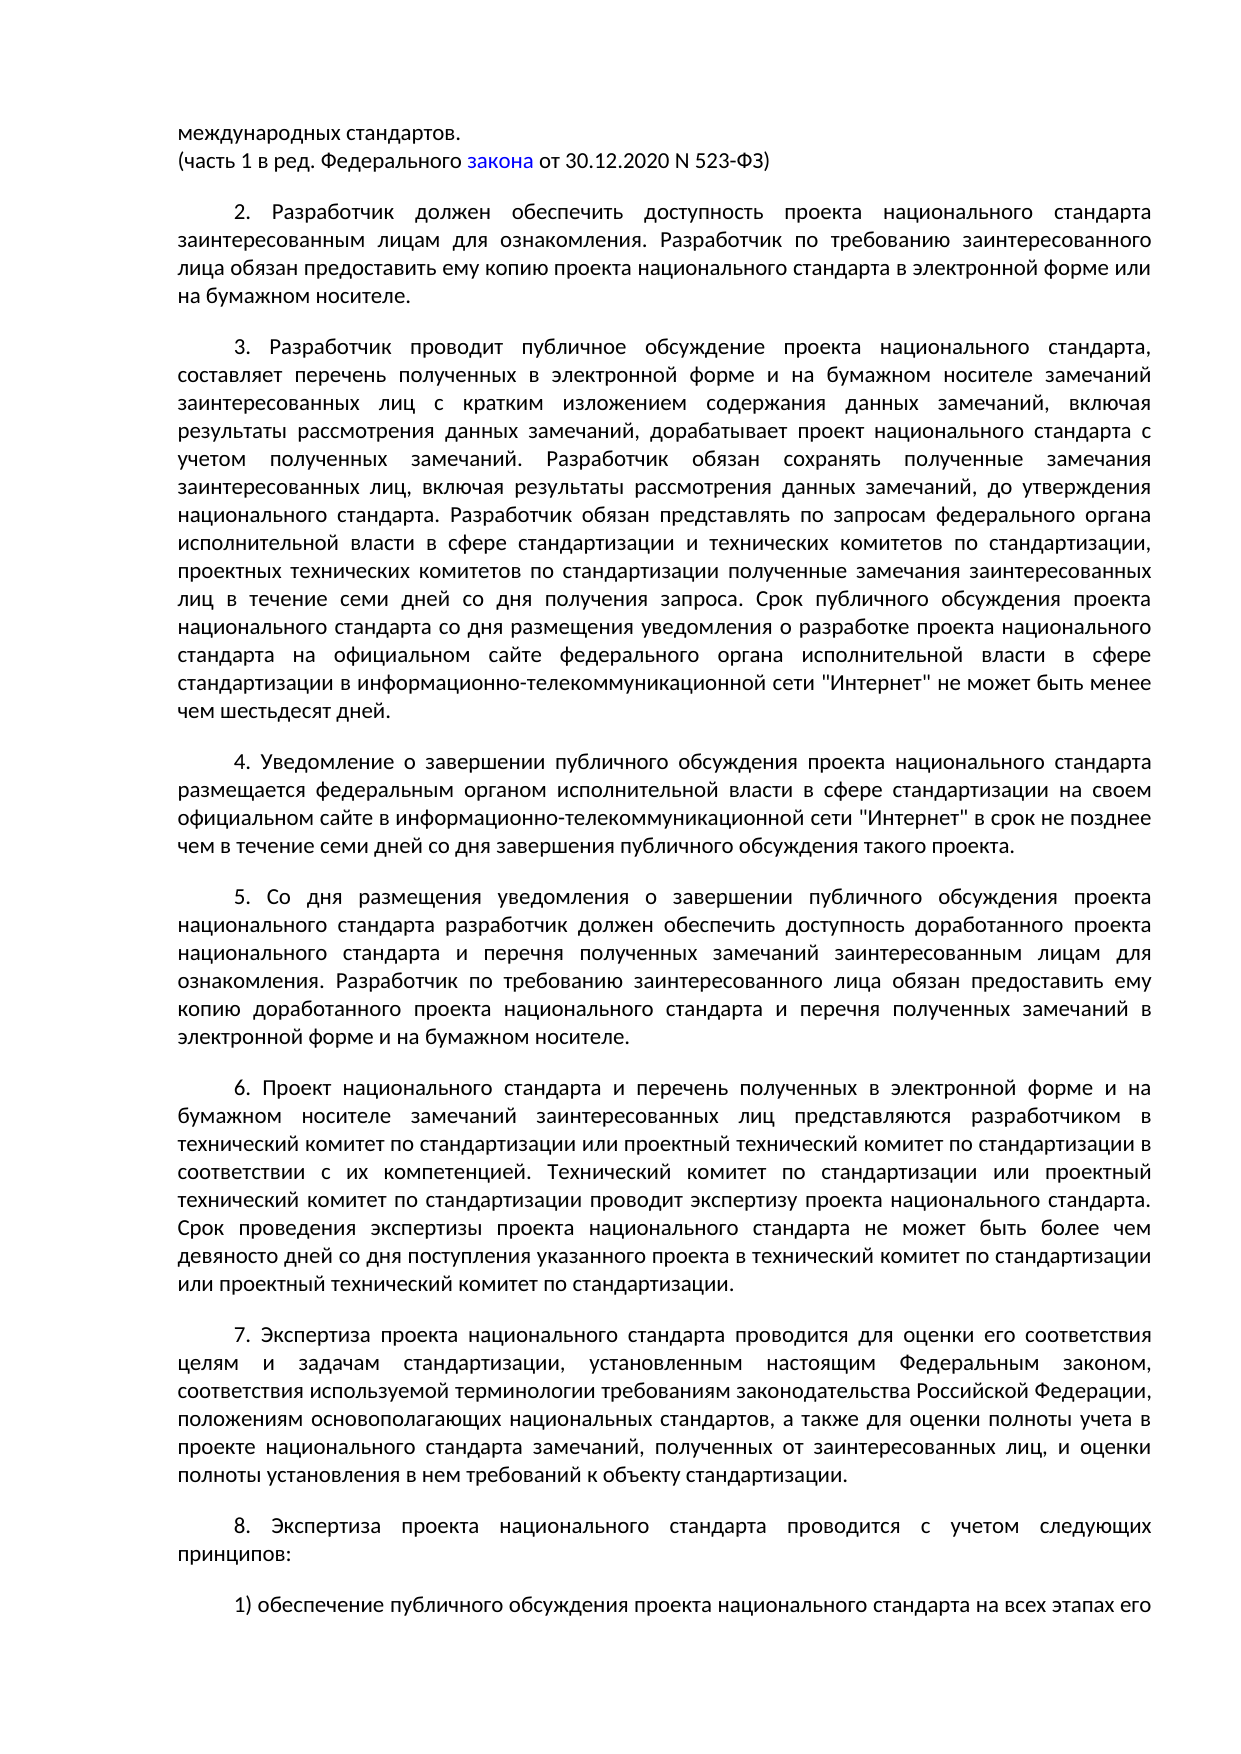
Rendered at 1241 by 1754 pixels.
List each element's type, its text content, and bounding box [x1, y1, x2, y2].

text 4. Уведомление о завершении публичного обсуждения проекта национального стандарта размещается федеральным органом исполнительной власти в сфере стандартизации на своем официальном сайте в информационно-телекоммуникационной сети "Интернет" в срок не позднее чем в течение семи дней со дня завершения публичного обсуждения такого проекта. [177, 747, 1152, 859]
text 2. Разработчик должен обеспечить доступность проекта национального стандарта заинтересованным лицам для ознакомления. Разработчик по требованию заинтересованного лица обязан предоставить ему копию проекта национального стандарта в электронной форме или на бумажном носителе. [177, 197, 1152, 309]
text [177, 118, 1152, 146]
text 7. Экспертиза проекта национального стандарта проводится для оценки его соответствия целям и задачам стандартизации, установленным настоящим Федеральным законом, соответствия используемой терминологии требованиям законодательства Российской Федерации, положениям основополагающих национальных стандартов, а также для оценки полноты учета в проекте национального стандарта замечаний, полученных от заинтересованных лиц, и оценки полноты установления в нем требований к объекту стандартизации. [177, 1320, 1152, 1488]
text 6. Проект национального стандарта и перечень полученных в электронной форме и на бумажном носителе замечаний заинтересованных лиц представляются разработчиком в технический комитет по стандартизации или проектный технический комитет по стандартизации в соответствии с их компетенцией. Технический комитет по стандартизации или проектный технический комитет по стандартизации проводит экспертизу проекта национального стандарта. Срок проведения экспертизы проекта национального стандарта не может быть более чем девяносто дней со дня поступления указанного проекта в технический комитет по стандартизации или проектный технический комитет по стандартизации. [177, 1073, 1152, 1297]
text 5. Со дня размещения уведомления о завершении публичного обсуждения проекта национального стандарта разработчик должен обеспечить доступность доработанного проекта национального стандарта и перечня полученных замечаний заинтересованным лицам для ознакомления. Разработчик по требованию заинтересованного лица обязан предоставить ему копию доработанного проекта национального стандарта и перечня полученных замечаний в электронной форме и на бумажном носителе. [177, 882, 1152, 1050]
text 8. Экспертиза проекта национального стандарта проводится с учетом следующих принципов: [177, 1511, 1152, 1567]
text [177, 1590, 1152, 1618]
text 3. Разработчик проводит публичное обсуждение проекта национального стандарта, составляет перечень полученных в электронной форме и на бумажном носителе замечаний заинтересованных лиц с кратким изложением содержания данных замечаний, включая результаты рассмотрения данных замечаний, дорабатывает проект национального стандарта с учетом полученных замечаний. Разработчик обязан сохранять полученные замечания заинтересованных лиц, включая результаты рассмотрения данных замечаний, до утверждения национального стандарта. Разработчик обязан представлять по запросам федерального органа исполнительной власти в сфере стандартизации и технических комитетов по стандартизации, проектных технических комитетов по стандартизации полученные замечания заинтересованных лиц в течение семи дней со дня получения запроса. Срок публичного обсуждения проекта национального стандарта со дня размещения уведомления о разработке проекта национального стандарта на официальном сайте федерального органа исполнительной власти в сфере стандартизации в информационно-телекоммуникационной сети "Интернет" не может быть менее чем шестьдесят дней. [177, 332, 1152, 724]
text (часть 1 в ред. Федерального закона от 30.12.2020 N 523-ФЗ) [177, 146, 1152, 174]
